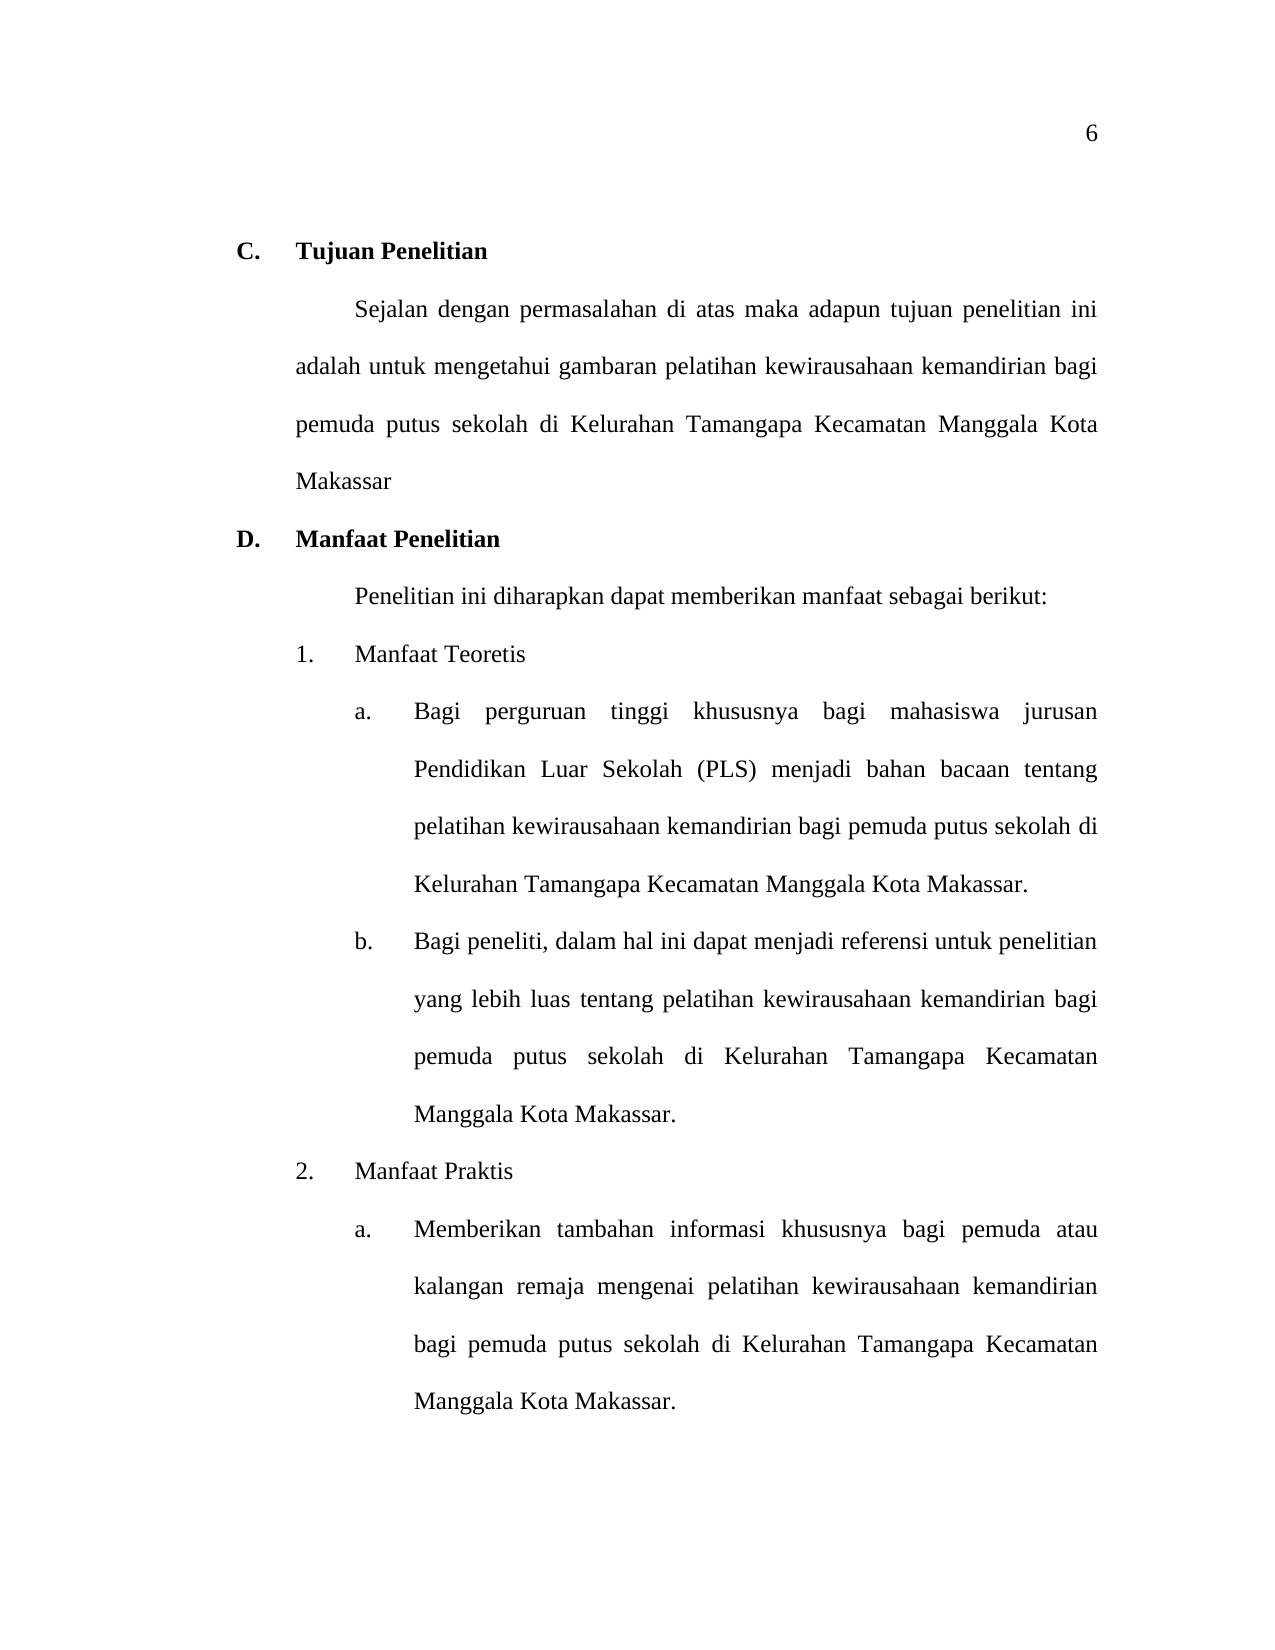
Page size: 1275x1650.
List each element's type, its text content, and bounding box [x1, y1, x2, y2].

list Bagi peneliti, dalam hal ini dapat menjadi referensi untuk penelitian yang lebih luas tentang pelatihan kewirausahaan kemandirian bagi pemuda putus sekolah di Kelurahan Tamangapa Kecamatan Manggala Kota Makassar. [354, 926, 1098, 1127]
text Sejalan dengan permasalahan di atas maka adapun tujuan penelitian ini adalah untuk mengetahui gambaran pelatihan kewirausahaan kemandirian bagi pemuda putus sekolah di Kelurahan Tamangapa Kecamatan Manggala Kota Makassar [295, 294, 1098, 495]
text Penelitian ini diharapkan dapat memberikan manfaat sebagai berikut: [295, 581, 1098, 610]
list Manfaat Teoretis [295, 639, 1098, 667]
list Memberikan tambahan informasi khususnya bagi pemuda atau kalangan remaja mengenai pelatihan kewirausahaan kemandirian bagi pemuda putus sekolah di Kelurahan Tamangapa Kecamatan Manggala Kota Makassar. [354, 1214, 1098, 1415]
list Manfaat Penelitian [236, 524, 1098, 552]
list Manfaat Praktis [295, 1156, 1098, 1185]
list Tujuan Penelitian [236, 236, 1098, 265]
list Bagi perguruan tinggi khususnya bagi mahasiswa jurusan Pendidikan Luar Sekolah (PLS) menjadi bahan bacaan tentang pelatihan kewirausahaan kemandirian bagi pemuda putus sekolah di Kelurahan Tamangapa Kecamatan Manggala Kota Makassar. [354, 696, 1098, 897]
